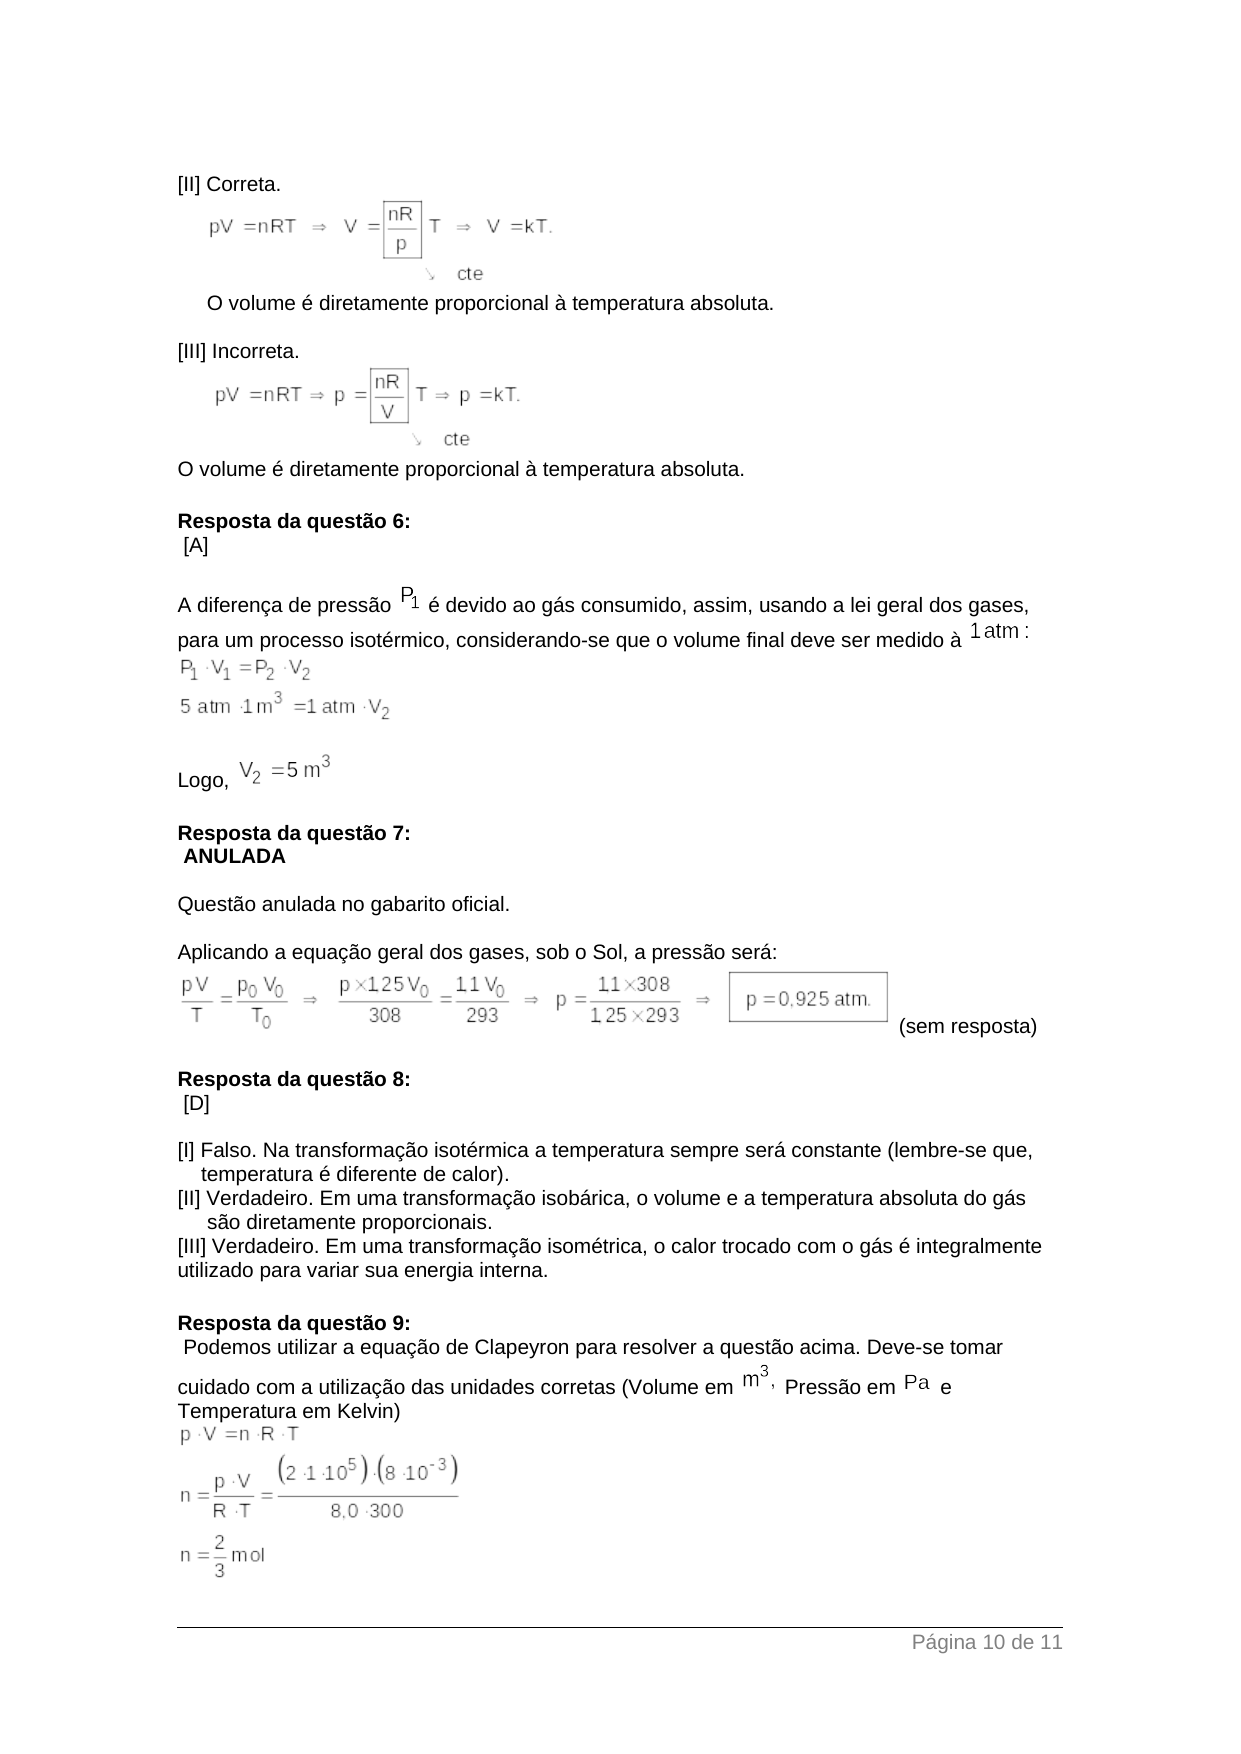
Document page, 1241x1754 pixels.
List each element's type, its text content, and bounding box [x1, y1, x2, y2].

text O volume é diretamente proporcional à temperatura absoluta. [207, 291, 1063, 315]
text Aplicando a equação geral dos gases, sob o Sol, a pressão será: [177, 940, 1063, 964]
text [II] Correta. [177, 172, 1063, 196]
text Resposta da questão 6: [A] [177, 509, 1063, 557]
text O volume é diretamente proporcional à temperatura absoluta. [177, 456, 1063, 480]
text Questão anulada no gabarito oficial. [177, 892, 1063, 916]
text [III] Incorreta. [177, 339, 1063, 363]
text [I] Falso. Na transformação isotérmica a temperatura sempre será constante (lembre-se que, temperatura é diferente de calor). [177, 1138, 1063, 1186]
text Resposta da questão 9: Podemos utilizar a equação de Clapeyron para resolver a questão acima. Deve-se tomar cuidado com a utilização das unidades corretas (Volume em Pressão em e Temperatura em Kelvin) [177, 1311, 1063, 1423]
text Resposta da questão 7: ANULADA [177, 820, 1063, 868]
text Resposta da questão 8: [D] [177, 1066, 1063, 1114]
text Logo, [177, 750, 1063, 792]
text (sem resposta) [177, 968, 1063, 1038]
text [III] Verdadeiro. Em uma transformação isométrica, o calor trocado com o gás é integralmente utilizado para variar sua energia interna. [177, 1234, 1063, 1282]
text A diferença de pressão é devido ao gás consumido, assim, usando a lei geral dos gases, para um processo isotérmico, considerando-se que o volume final deve ser medido à [177, 581, 1063, 652]
text [II] Verdadeiro. Em uma transformação isobárica, o volume e a temperatura absoluta do gás são diretamente proporcionais. [177, 1186, 1063, 1234]
